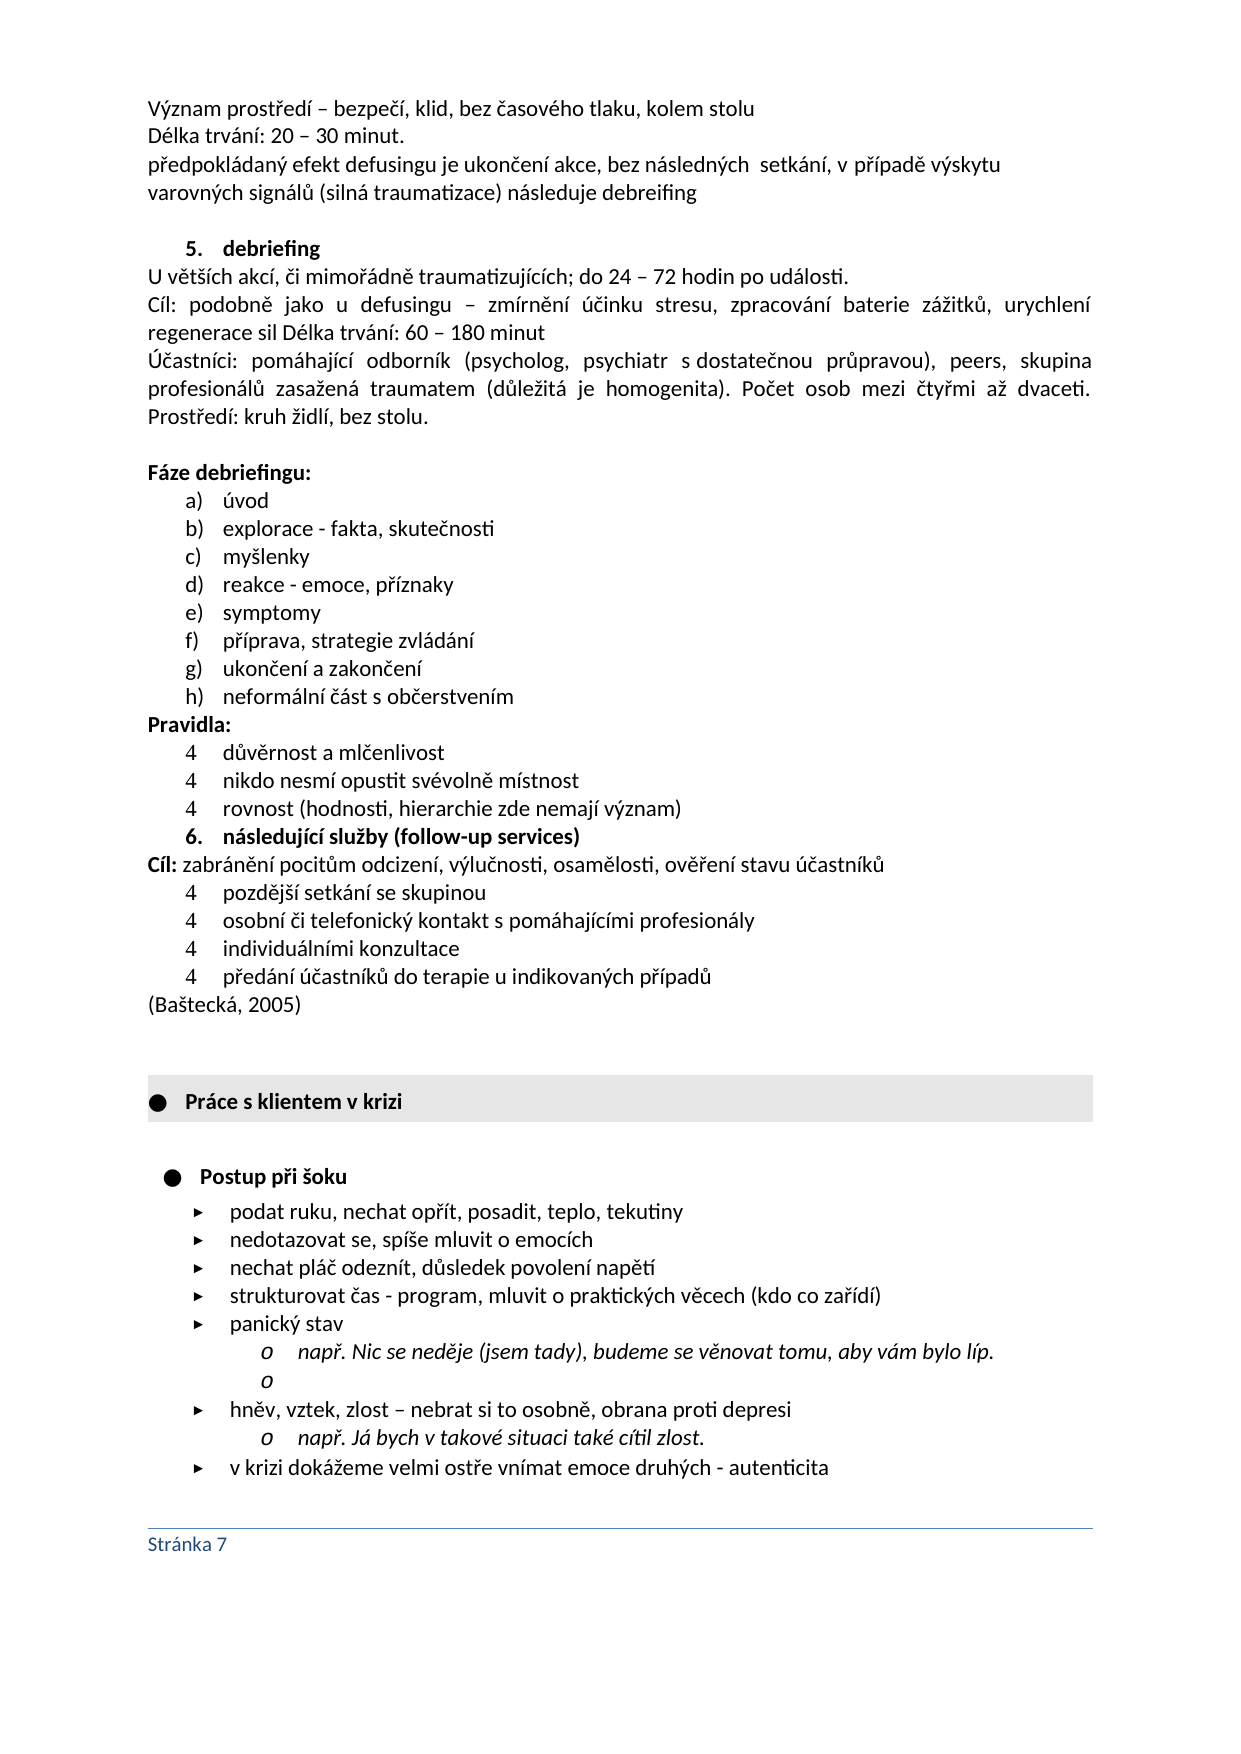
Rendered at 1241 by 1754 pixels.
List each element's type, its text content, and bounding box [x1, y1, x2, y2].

text (Baštecká, 2005) [148, 990, 1093, 1018]
list důvěrnost a mlčenlivost [185, 738, 1093, 766]
text Cíl: zabránění pocitům odcizení, výlučnosti, osamělosti, ověření stavu účastníků [148, 850, 1093, 878]
list úvod [185, 486, 1093, 514]
list např. Nic se neděje (jsem tady), budeme se věnovat tomu, aby vám bylo líp. [260, 1337, 1093, 1366]
list rovnost (hodnosti, hierarchie zde nemají význam) [185, 794, 1093, 822]
list nikdo nesmí opustit svévolně místnost [185, 766, 1093, 794]
subtitle Práce s klientem v krizi [148, 1075, 1093, 1122]
list nechat pláč odeznít, důsledek povolení napětí [192, 1253, 1093, 1281]
list nedotazovat se, spíše mluvit o emocích [192, 1225, 1093, 1253]
list následující služby (follow-up services) [185, 822, 1093, 850]
text Význam prostředí – bezpečí, klid, bez časového tlaku, kolem stolu [148, 94, 1093, 122]
text Fáze debriefingu: [148, 458, 1093, 486]
list podat ruku, nechat opřít, posadit, teplo, tekutiny [192, 1197, 1093, 1225]
list reakce - emoce, příznaky [185, 570, 1093, 598]
list strukturovat čas - program, mluvit o praktických věcech (kdo co zařídí) [192, 1281, 1093, 1309]
list osobní či telefonický kontakt s pomáhajícími profesionály [185, 906, 1093, 934]
subtitle Postup při šoku [162, 1150, 1093, 1197]
text U větších akcí, či mimořádně traumatizujících; do 24 – 72 hodin po události. [148, 262, 1093, 290]
list panický stav [192, 1309, 1093, 1337]
list symptomy [185, 598, 1093, 626]
list debriefing [185, 234, 1093, 262]
list v krizi dokážeme velmi ostře vnímat emoce druhých - autenticita [192, 1453, 1093, 1481]
list příprava, strategie zvládání [185, 626, 1093, 654]
text Cíl: podobně jako u defusingu – zmírnění účinku stresu, zpracování baterie zážitků, urychlení regenerace sil Délka trvání: 60 – 180 minut [148, 290, 1093, 346]
list neformální část s občerstvením [185, 682, 1093, 710]
list ukončení a zakončení [185, 654, 1093, 682]
text Účastníci: pomáhající odborník (psycholog, psychiatr s dostatečnou průpravou), peers, skupina profesionálů zasažená traumatem (důležitá je homogenita). Počet osob mezi čtyřmi až dvaceti. Prostředí: kruh židlí, bez stolu. [148, 346, 1093, 430]
text Délka trvání: 20 – 30 minut. předpokládaný efekt defusingu je ukončení akce, bez následných setkání, v případě výskytu varovných signálů (silná traumatizace) následuje debreifing [148, 122, 1093, 206]
list explorace - fakta, skutečnosti [185, 514, 1093, 542]
list hněv, vztek, zlost – nebrat si to osobně, obrana proti depresi [192, 1396, 1093, 1423]
list pozdější setkání se skupinou [185, 878, 1093, 906]
list např. Já bych v takové situaci také cítil zlost. [260, 1423, 1093, 1453]
list předání účastníků do terapie u indikovaných případů [185, 962, 1093, 990]
list individuálními konzultace [185, 934, 1093, 962]
text Pravidla: [148, 710, 1093, 738]
list myšlenky [185, 542, 1093, 570]
